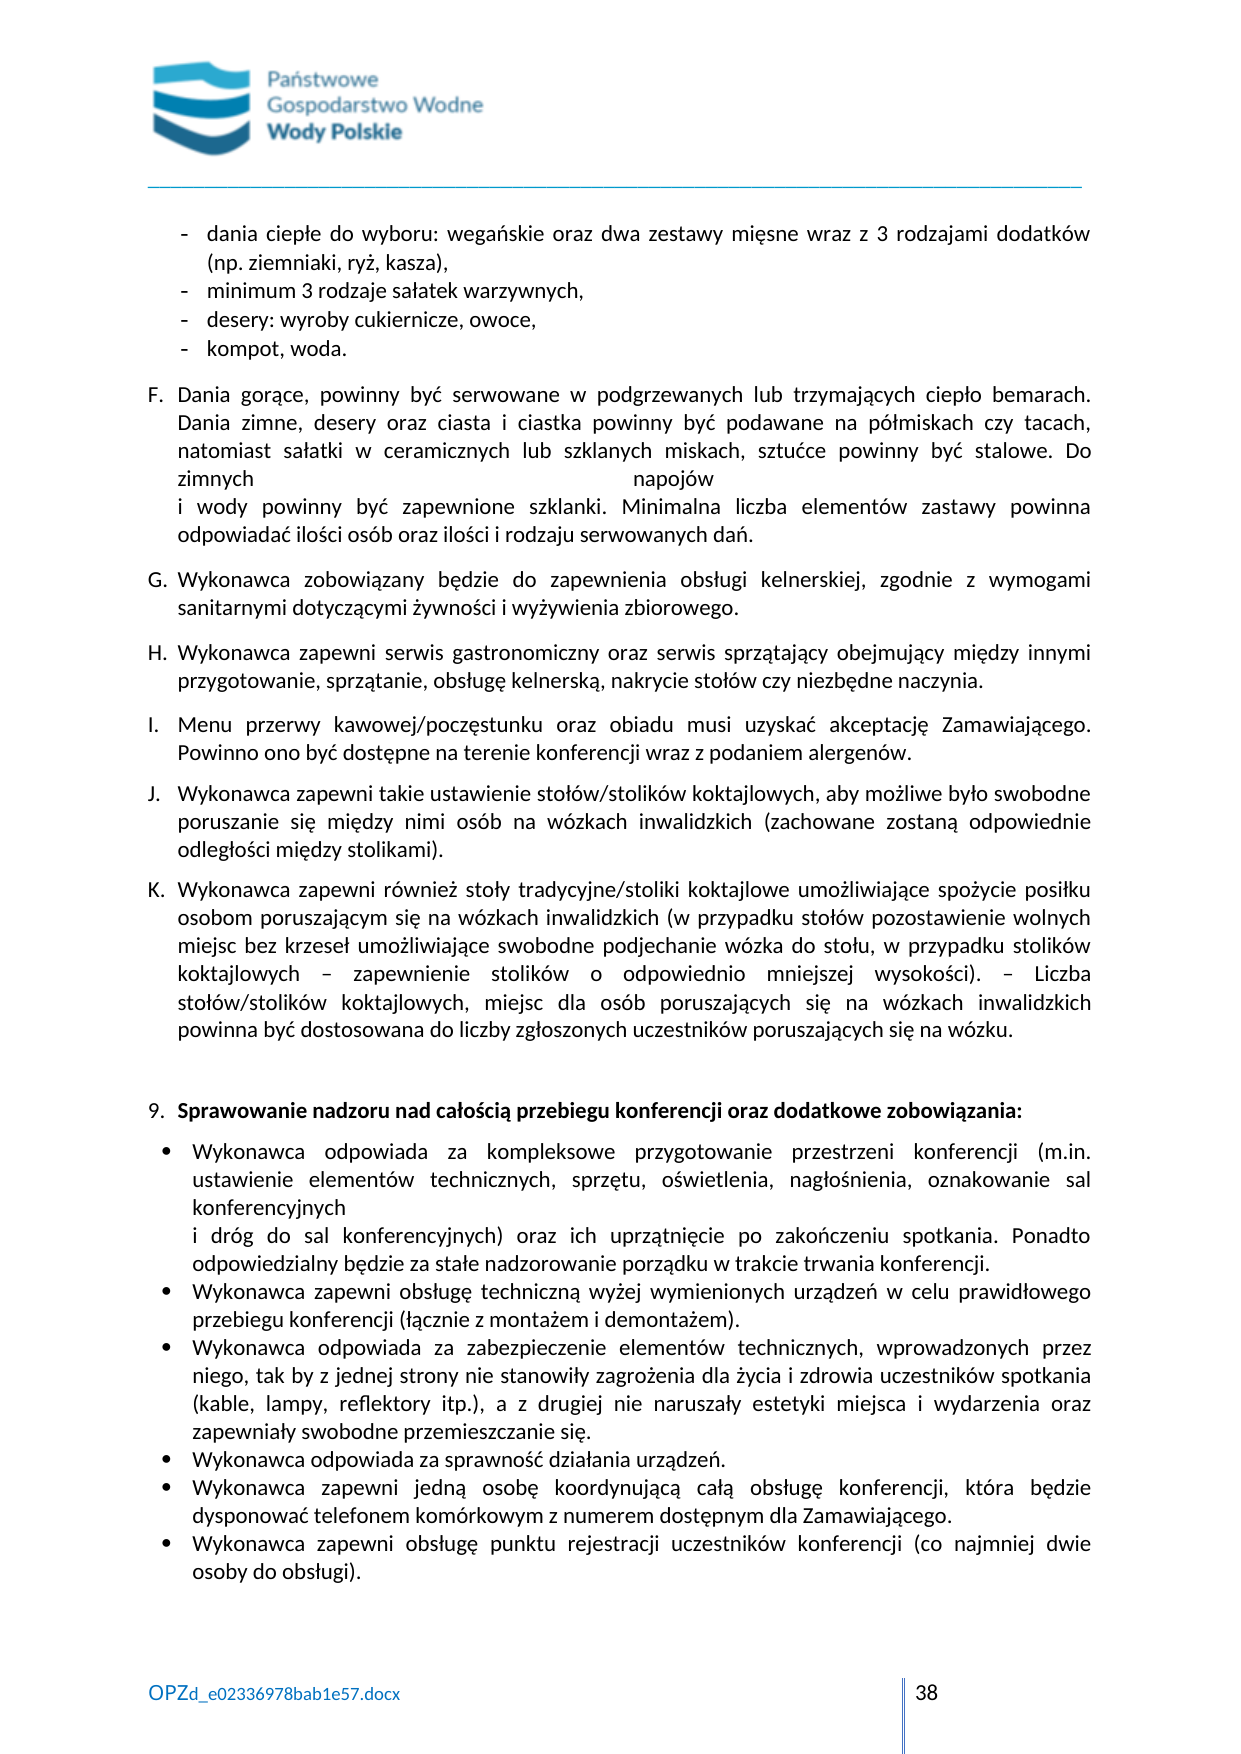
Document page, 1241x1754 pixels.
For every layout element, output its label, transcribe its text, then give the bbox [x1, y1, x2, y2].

list desery: wyroby cukiernicze, owoce, [177, 305, 1093, 334]
list Wykonawca zobowiązany będzie do zapewnienia obsługi kelnerskiej, zgodnie z wymogami sanitarnymi dotyczącymi żywności i wyżywienia zbiorowego. [148, 565, 1093, 621]
list Wykonawca odpowiada za kompleksowe przygotowanie przestrzeni konferencji (m.in. ustawienie elementów technicznych, sprzętu, oświetlenia, nagłośnienia, oznakowanie sal konferencyjnych i dróg do sal konferencyjnych) oraz ich uprzątnięcie po zakończeniu spotkania. Ponadto odpowiedzialny będzie za stałe nadzorowanie porządku w trakcie trwania konferencji. [162, 1137, 1093, 1277]
list Dania gorące, powinny być serwowane w podgrzewanych lub trzymających ciepło bemarach. Dania zimne, desery oraz ciasta i ciastka powinny być podawane na półmiskach czy tacach, natomiast sałatki w ceramicznych lub szklanych miskach, sztućce powinny być stalowe. Do zimnych napojów i wody powinny być zapewnione szklanki. Minimalna liczba elementów zastawy powinna odpowiadać ilości osób oraz ilości i rodzaju serwowanych dań. [148, 380, 1093, 548]
list Wykonawca zapewni takie ustawienie stołów/stolików koktajlowych, aby możliwe było swobodne poruszanie się między nimi osób na wózkach inwalidzkich (zachowane zostaną odpowiednie odległości między stolikami). [148, 779, 1093, 863]
list Wykonawca zapewni jedną osobę koordynującą całą obsługę konferencji, która będzie dysponować telefonem komórkowym z numerem dostępnym dla Zamawiającego. [162, 1473, 1093, 1529]
list Menu przerwy kawowej/poczęstunku oraz obiadu musi uzyskać akceptację Zamawiającego. Powinno ono być dostępne na terenie konferencji wraz z podaniem alergenów. [148, 710, 1093, 766]
list Wykonawca odpowiada za zabezpieczenie elementów technicznych, wprowadzonych przez niego, tak by z jednej strony nie stanowiły zagrożenia dla życia i zdrowia uczestników spotkania (kable, lampy, reflektory itp.), a z drugiej nie naruszały estetyki miejsca i wydarzenia oraz zapewniały swobodne przemieszczanie się. [162, 1333, 1093, 1445]
list dania ciepłe do wyboru: wegańskie oraz dwa zestawy mięsne wraz z 3 rodzajami dodatków (np. ziemniaki, ryż, kasza), [177, 219, 1093, 276]
list Wykonawca odpowiada za sprawność działania urządzeń. [162, 1445, 1093, 1473]
list Wykonawca zapewni serwis gastronomiczny oraz serwis sprzątający obejmujący między innymi przygotowanie, sprzątanie, obsługę kelnerską, nakrycie stołów czy niezbędne naczynia. [148, 638, 1093, 694]
list Wykonawca zapewni również stoły tradycyjne/stoliki koktajlowe umożliwiające spożycie posiłku osobom poruszającym się na wózkach inwalidzkich (w przypadku stołów pozostawienie wolnych miejsc bez krzeseł umożliwiające swobodne podjechanie wózka do stołu, w przypadku stolików koktajlowych – zapewnienie stolików o odpowiednio mniejszej wysokości). – Liczba stołów/stolików koktajlowych, miejsc dla osób poruszających się na wózkach inwalidzkich powinna być dostosowana do liczby zgłoszonych uczestników poruszających się na wózku. [148, 876, 1093, 1044]
picture [147, 59, 493, 163]
list kompot, woda. [177, 334, 1093, 363]
list Wykonawca zapewni obsługę techniczną wyżej wymienionych urządzeń w celu prawidłowego przebiegu konferencji (łącznie z montażem i demontażem). [162, 1277, 1093, 1333]
list Wykonawca zapewni obsługę punktu rejestracji uczestników konferencji (co najmniej dwie osoby do obsługi). [162, 1529, 1093, 1586]
list minimum 3 rodzaje sałatek warzywnych, [177, 276, 1093, 305]
list Sprawowanie nadzoru nad całością przebiegu konferencji oraz dodatkowe zobowiązania: [148, 1097, 1093, 1125]
